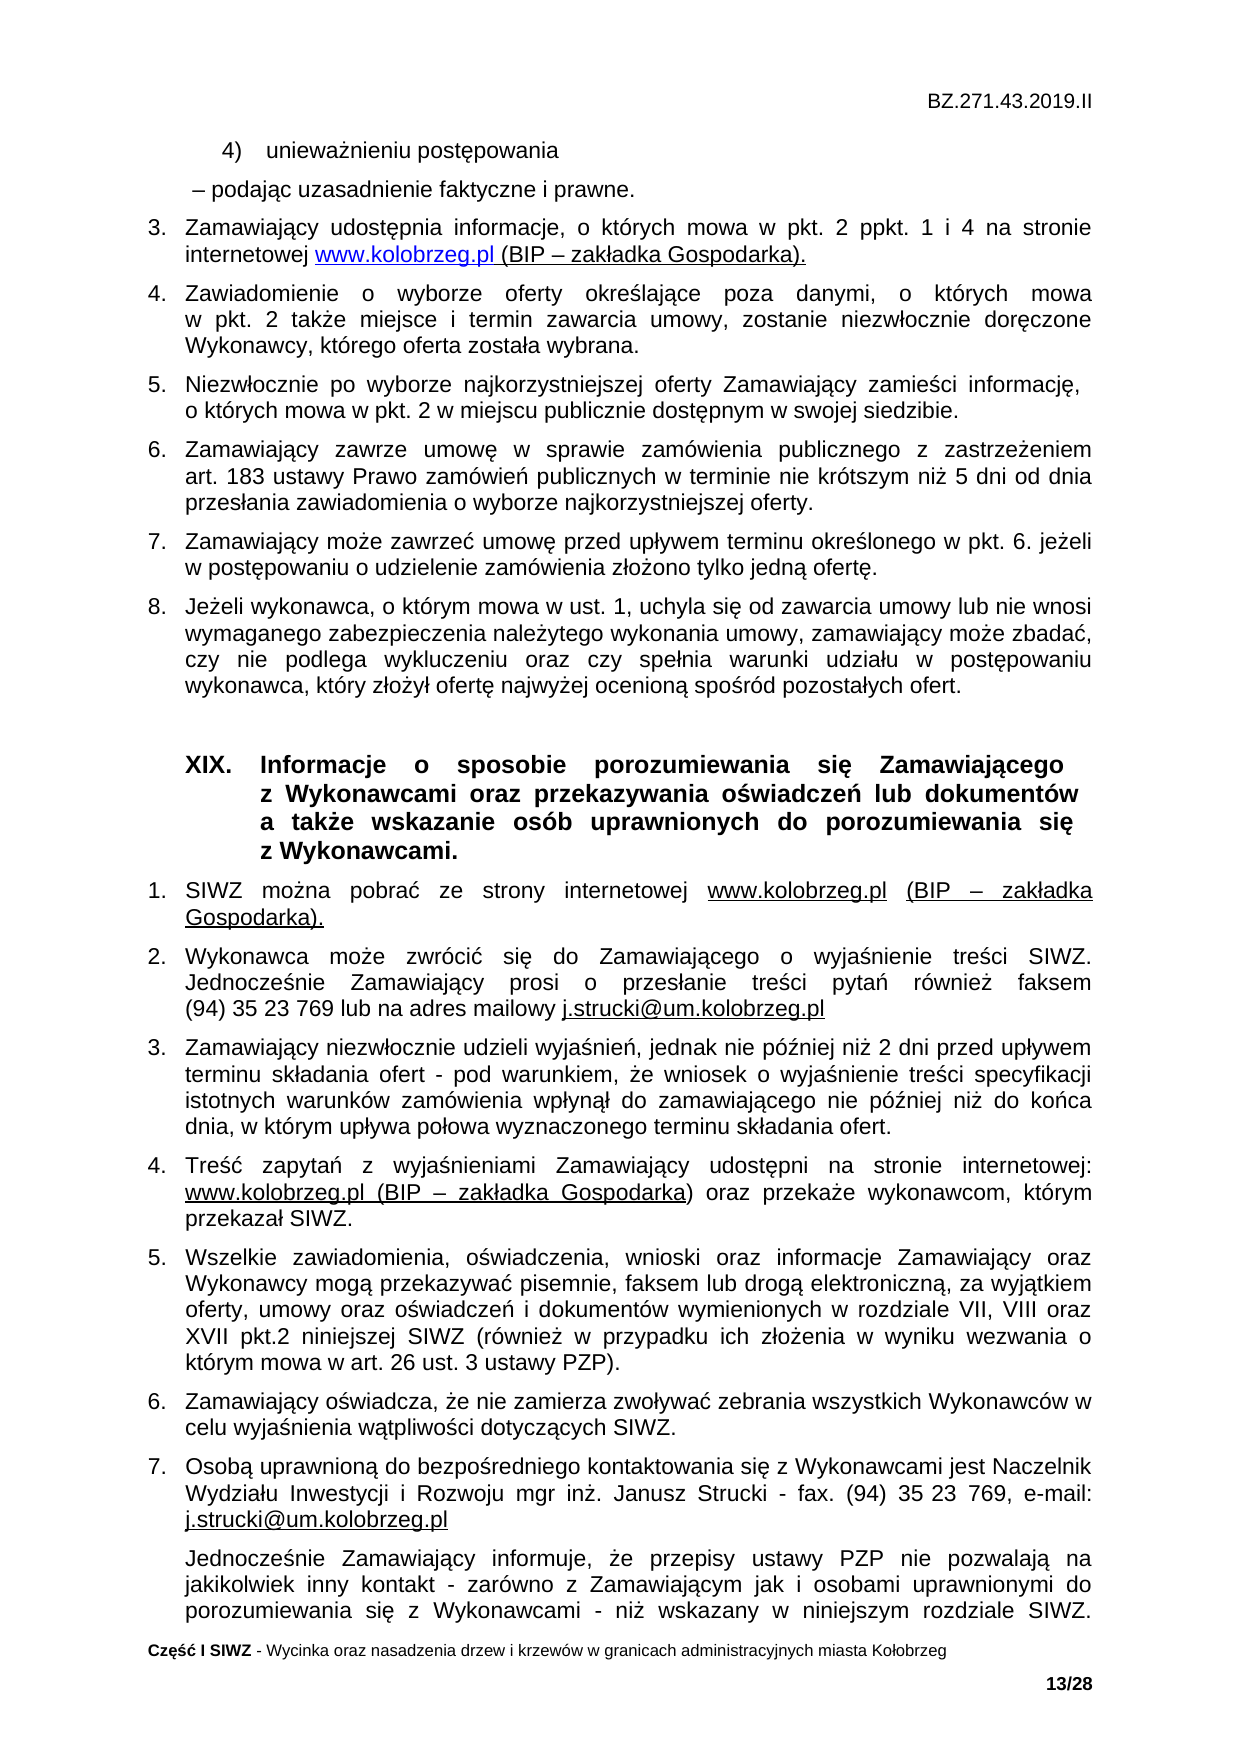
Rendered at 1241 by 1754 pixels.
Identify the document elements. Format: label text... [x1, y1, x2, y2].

list Treść zapytań z wyjaśnieniami Zamawiający udostępni na stronie internetowej: www.kolobrzeg.pl (BIP – zakładka Gospodarka) oraz przekaże wykonawcom, którym przekazał SIWZ. [147, 1152, 1092, 1231]
list Osobą uprawnioną do bezpośredniego kontaktowania się z Wykonawcami jest Naczelnik Wydziału Inwestycji i Rozwoju mgr inż. Janusz Strucki - fax. (94) 35 23 769, e-mail: j.strucki@um.kolobrzeg.pl [148, 1453, 1092, 1532]
list Wszelkie zawiadomienia, oświadczenia, wnioski oraz informacje Zamawiający oraz Wykonawcy mogą przekazywać pisemnie, faksem lub drogą elektroniczną, za wyjątkiem oferty, umowy oraz oświadczeń i dokumentów wymienionych w rozdziale VII, VIII oraz XVII pkt.2 niniejszej SIWZ (również w przypadku ich złożenia w wyniku wezwania o którym mowa w art. 26 ust. 3 ustawy PZP). [148, 1244, 1092, 1375]
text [185, 1545, 1092, 1624]
list Jeżeli wykonawca, o którym mowa w ust. 1, uchyla się od zawarcia umowy lub nie wnosi wymaganego zabezpieczenia należytego wykonania umowy, zamawiający może zbadać, czy nie podlega wykluczeniu oraz czy spełnia warunki udziału w postępowaniu wykonawca, który złożył ofertę najwyżej ocenioną spośród pozostałych ofert. [148, 593, 1092, 698]
list Zamawiający może zawrzeć umowę przed upływem terminu określonego w pkt. 6. jeżeli w postępowaniu o udzielenie zamówienia złożono tylko jedną ofertę. [148, 528, 1092, 581]
list Zamawiający zawrze umowę w sprawie zamówienia publicznego z zastrzeżeniem art. 183 ustawy Prawo zamówień publicznych w terminie nie krótszym niż 5 dni od dnia przesłania zawiadomienia o wyborze najkorzystniejszej oferty. [148, 436, 1092, 515]
text – podając uzasadnienie faktyczne i prawne. [192, 176, 1092, 202]
list Zamawiający niezwłocznie udzieli wyjaśnień, jednak nie później niż 2 dni przed upływem terminu składania ofert - pod warunkiem, że wniosek o wyjaśnienie treści specyfikacji istotnych warunków zamówienia wpłynął do zamawiającego nie później niż do końca dnia, w którym upływa połowa wyznaczonego terminu składania ofert. [147, 1034, 1092, 1139]
list unieważnieniu postępowania [222, 137, 1092, 163]
list SIWZ można pobrać ze strony internetowej www.kolobrzeg.pl (BIP – zakładka Gospodarka). [148, 877, 1092, 930]
subtitle Informacje o sposobie porozumiewania się Zamawiającego z Wykonawcami oraz przekazywania oświadczeń lub dokumentów a także wskazanie osób uprawnionych do porozumiewania się z Wykonawcami. [185, 750, 1092, 865]
list Zawiadomienie o wyborze oferty określające poza danymi, o których mowa w pkt. 2 także miejsce i termin zawarcia umowy, zostanie niezwłocznie doręczone Wykonawcy, którego oferta została wybrana. [148, 279, 1092, 359]
list Zamawiający udostępnia informacje, o których mowa w pkt. 2 ppkt. 1 i 4 na stronie internetowej www.kolobrzeg.pl (BIP – zakładka Gospodarka). [148, 214, 1092, 267]
list Niezwłocznie po wyborze najkorzystniejszej oferty Zamawiający zamieści informację, o których mowa w pkt. 2 w miejscu publicznie dostępnym w swojej siedzibie. [148, 371, 1092, 424]
list Zamawiający oświadcza, że nie zamierza zwoływać zebrania wszystkich Wykonawców w celu wyjaśnienia wątpliwości dotyczących SIWZ. [147, 1388, 1092, 1441]
list Wykonawca może zwrócić się do Zamawiającego o wyjaśnienie treści SIWZ. Jednocześnie Zamawiający prosi o przesłanie treści pytań również faksem (94) 35 23 769 lub na adres mailowy j.strucki@um.kolobrzeg.pl [147, 943, 1092, 1022]
